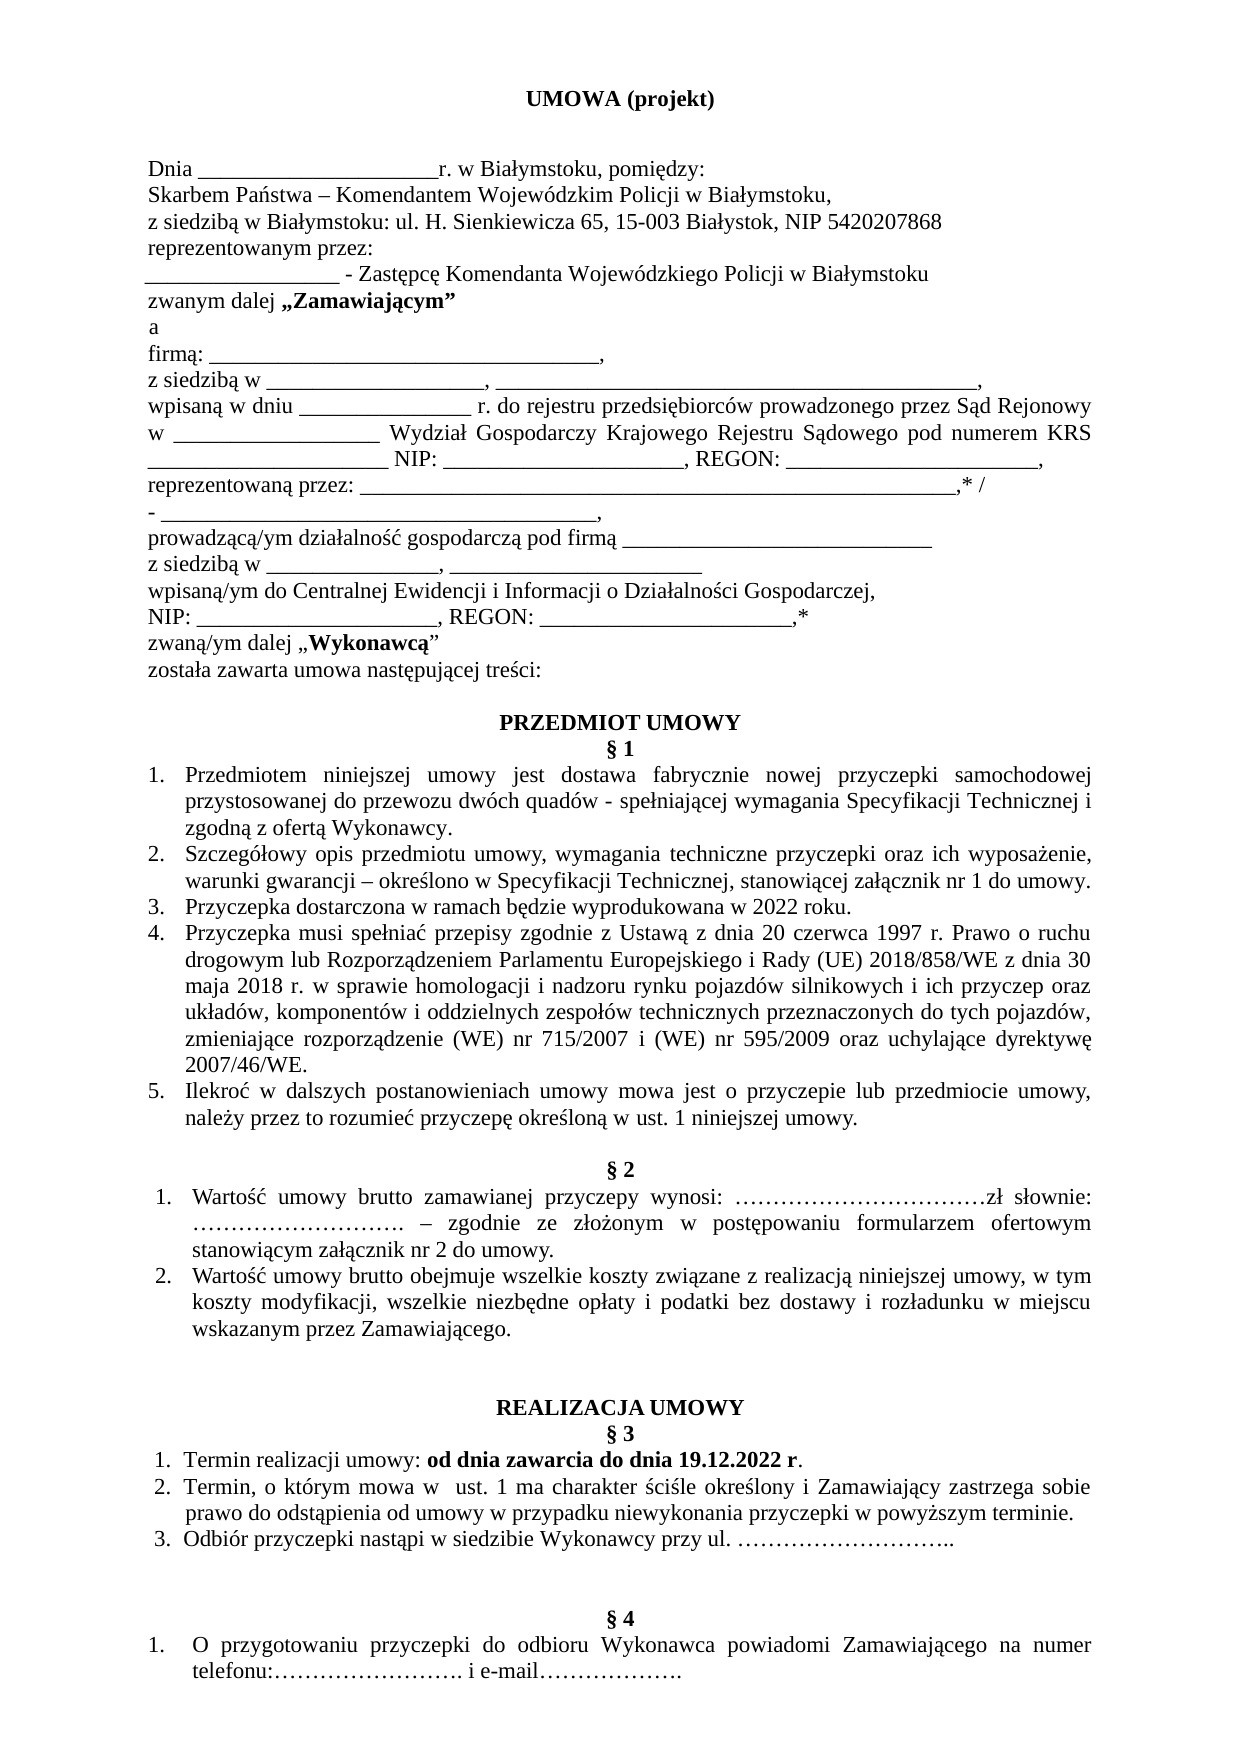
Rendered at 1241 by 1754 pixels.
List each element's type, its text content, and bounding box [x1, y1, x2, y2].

text - ______________________________________, [148, 498, 1093, 524]
text Dnia _____________________r. w Białymstoku, pomiędzy: [148, 155, 1093, 181]
list O przygotowaniu przyczepki do odbioru Wykonawca powiadomi Zamawiającego na numer telefonu:……………………. i e-mail………………. [148, 1631, 1093, 1684]
text § 3 [148, 1420, 1093, 1446]
list Przyczepka dostarczona w ramach będzie wyprodukowana w 2022 roku. [148, 893, 1093, 919]
text reprezentowaną przez: ____________________________________________________,* / [148, 471, 1093, 498]
text prowadzącą/ym działalność gospodarczą pod firmą ___________________________ [148, 524, 1093, 550]
text NIP: _____________________, REGON: ______________________,* [148, 603, 1093, 629]
text wpisaną/ym do Centralnej Ewidencji i Informacji o Działalności Gospodarczej, [148, 577, 1093, 603]
text wpisaną w dniu _______________ r. do rejestru przedsiębiorców prowadzonego przez Sąd Rejonowy w __________________ Wydział Gospodarczy Krajowego Rejestru Sądowego pod numerem KRS _____________________ NIP: _____________________, REGON: ______________________, [148, 392, 1093, 471]
text _________________ - Zastępcę Komendanta Wojewódzkiego Policji w Białymstoku [144, 261, 1093, 287]
list Termin realizacji umowy: od dnia zawarcia do dnia 19.12.2022 r. [162, 1446, 1093, 1473]
text zwanym dalej „Zamawiającym” [148, 287, 1093, 313]
list Wartość umowy brutto obejmuje wszelkie koszty związane z realizacją niniejszej umowy, w tym koszty modyfikacji, wszelkie niezbędne opłaty i podatki bez dostawy i rozładunku w miejscu wskazanym przez Zamawiającego. [155, 1262, 1093, 1341]
list Ilekroć w dalszych postanowieniach umowy mowa jest o przyczepie lub przedmiocie umowy, należy przez to rozumieć przyczepę określoną w ust. 1 niniejszej umowy. [148, 1077, 1093, 1130]
text PRZEDMIOT UMOWY [148, 708, 1093, 735]
text została zawarta umowa następującej treści: [148, 656, 1093, 682]
text a [149, 313, 1093, 339]
text Skarbem Państwa – Komendantem Wojewódzkim Policji w Białymstoku, [148, 181, 1093, 208]
text reprezentowanym przez: [148, 234, 1093, 261]
list Wartość umowy brutto zamawianej przyczepy wynosi: ……………………………zł słownie: ………………………. – zgodnie ze złożonym w postępowaniu formularzem ofertowym stanowiącym załącznik nr 2 do umowy. [155, 1183, 1093, 1262]
list Szczegółowy opis przedmiotu umowy, wymagania techniczne przyczepki oraz ich wyposażenie, warunki gwarancji – określono w Specyfikacji Technicznej, stanowiącej załącznik nr 1 do umowy. [148, 840, 1093, 893]
text § 2 [148, 1157, 1093, 1183]
text z siedzibą w ___________________, __________________________________________, [148, 366, 1093, 392]
text z siedzibą w Białymstoku: ul. H. Sienkiewicza 65, 15-003 Białystok, NIP 5420207868 [148, 208, 1093, 234]
text § 1 [148, 735, 1093, 761]
text UMOWA (projekt) [148, 85, 1093, 112]
text firmą: __________________________________, [148, 339, 1093, 366]
text REALIZACJA UMOWY [148, 1394, 1093, 1420]
list Odbiór przyczepki nastąpi w siedzibie Wykonawcy przy ul. ……………………….. [162, 1526, 1093, 1552]
text zwaną/ym dalej „Wykonawcą” [148, 629, 1093, 656]
text § 4 [148, 1604, 1093, 1631]
list Przyczepka musi spełniać przepisy zgodnie z Ustawą z dnia 20 czerwca 1997 r. Prawo o ruchu drogowym lub Rozporządzeniem Parlamentu Europejskiego i Rady (UE) 2018/858/WE z dnia 30 maja 2018 r. w sprawie homologacji i nadzoru rynku pojazdów silnikowych i ich przyczep oraz układów, komponentów i oddzielnych zespołów technicznych przeznaczonych do tych pojazdów, zmieniające rozporządzenie (WE) nr 715/2007 i (WE) nr 595/2009 oraz uchylające dyrektywę 2007/46/WE. [148, 919, 1093, 1077]
list Termin, o którym mowa w ust. 1 ma charakter ściśle określony i Zamawiający zastrzega sobie prawo do odstąpienia od umowy w przypadku niewykonania przyczepki w powyższym terminie. [162, 1473, 1093, 1526]
text z siedzibą w _______________, ______________________ [148, 550, 1093, 577]
list Przedmiotem niniejszej umowy jest dostawa fabrycznie nowej przyczepki samochodowej przystosowanej do przewozu dwóch quadów - spełniającej wymagania Specyfikacji Technicznej i zgodną z ofertą Wykonawcy. [148, 761, 1093, 840]
